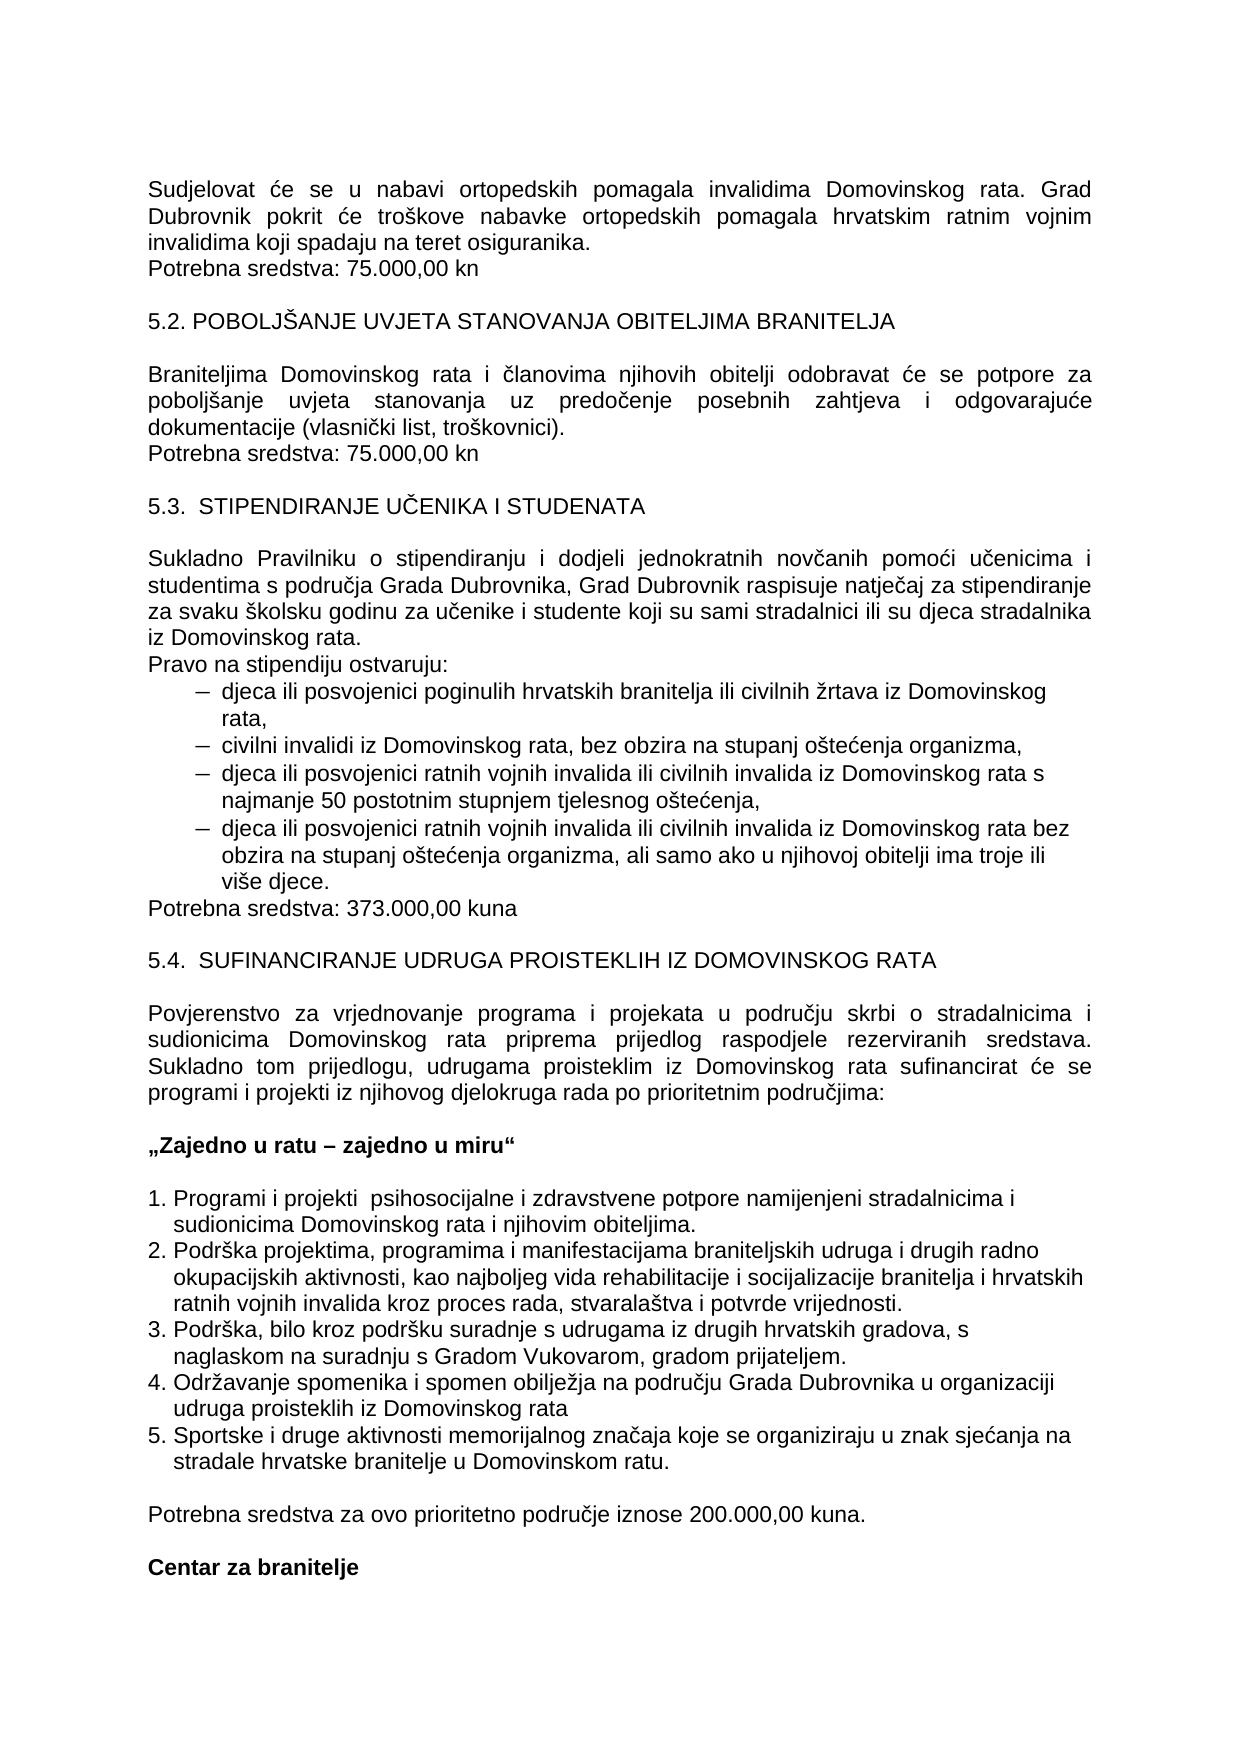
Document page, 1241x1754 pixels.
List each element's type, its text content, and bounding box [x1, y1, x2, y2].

text Centar za branitelje [148, 1553, 1093, 1580]
list okupacijskih aktivnosti, kao najboljeg vida rehabilitacije i socijalizacije branitelja i hrvatskih [148, 1263, 1093, 1290]
text „Zajedno u ratu – zajedno u miru“ [148, 1132, 1093, 1158]
list ratnih vojnih invalida kroz proces rada, stvaralaštva i potvrde vrijednosti. [148, 1290, 1093, 1316]
text Potrebna sredstva: 75.000,00 kn [148, 255, 1093, 282]
text stradale hrvatske branitelje u Domovinskom ratu. [148, 1448, 1093, 1474]
text Braniteljima Domovinskog rata i članovima njihovih obitelji odobravat će se potpore za poboljšanje uvjeta stanovanja uz predočenje posebnih zahtjeva i odgovarajuće dokumentacije (vlasnički list, troškovnici). [148, 361, 1093, 440]
list djeca ili posvojenici ratnih vojnih invalida ili civilnih invalida iz Domovinskog rata bez obzira na stupanj oštećenja organizma, ali samo ako u njihovoj obitelji ima troje ili više djece. [192, 814, 1093, 894]
text Potrebna sredstva: 373.000,00 kuna [148, 894, 1093, 921]
list 2. Podrška projektima, programima i manifestacijama braniteljskih udruga i drugih radno [148, 1237, 1093, 1263]
list 4. Održavanje spomenika i spomen obilježja na području Grada Dubrovnika u organizaciji [148, 1369, 1093, 1395]
list civilni invalidi iz Domovinskog rata, bez obzira na stupanj oštećenja organizma, [192, 731, 1093, 759]
text 5. Sportske i druge aktivnosti memorijalnog značaja koje se organiziraju u znak sjećanja na [148, 1422, 1093, 1448]
text Pravo na stipendiju ostvaruju: [148, 651, 1093, 677]
text Sudjelovat će se u nabavi ortopedskih pomagala invalidima Domovinskog rata. Grad Dubrovnik pokrit će troškove nabavke ortopedskih pomagala hrvatskim ratnim vojnim invalidima koji spadaju na teret osiguranika. [148, 176, 1093, 255]
text sudionicima Domovinskog rata i njihovim obiteljima. [148, 1211, 1093, 1237]
text 5.2. POBOLJŠANJE UVJETA STANOVANJA OBITELJIMA BRANITELJA [148, 308, 1093, 334]
text 5.4. SUFINANCIRANJE UDRUGA PROISTEKLIH IZ DOMOVINSKOG RATA [148, 947, 1093, 974]
text Sukladno Pravilniku o stipendiranju i dodjeli jednokratnih novčanih pomoći učenicima i studentima s područja Grada Dubrovnika, Grad Dubrovnik raspisuje natječaj za stipendiranje za svaku školsku godinu za učenike i studente koji su sami stradalnici ili su djeca stradalnika iz Domovinskog rata. [148, 545, 1093, 651]
text Povjerenstvo za vrjednovanje programa i projekata u području skrbi o stradalnicima i sudionicima Domovinskog rata priprema prijedlog raspodjele rezerviranih sredstava. Sukladno tom prijedlogu, udrugama proisteklim iz Domovinskog rata sufinancirat će se programi i projekti iz njihovog djelokruga rada po prioritetnim područjima: [148, 1000, 1093, 1105]
text 5.3. STIPENDIRANJE UČENIKA I STUDENATA [148, 493, 1093, 519]
list djeca ili posvojenici ratnih vojnih invalida ili civilnih invalida iz Domovinskog rata s najmanje 50 postotnim stupnjem tjelesnog oštećenja, [192, 759, 1093, 814]
text 1. Programi i projekti psihosocijalne i zdravstvene potpore namijenjeni stradalnicima i [148, 1184, 1093, 1211]
text Potrebna sredstva za ovo prioritetno područje iznose 200.000,00 kuna. [148, 1501, 1093, 1527]
list djeca ili posvojenici poginulih hrvatskih branitelja ili civilnih žrtava iz Domovinskog rata, [192, 677, 1093, 731]
text Potrebna sredstva: 75.000,00 kn [148, 440, 1093, 466]
list naglaskom na suradnju s Gradom Vukovarom, gradom prijateljem. [148, 1343, 1093, 1369]
list 3. Podrška, bilo kroz podršku suradnje s udrugama iz drugih hrvatskih gradova, s [148, 1316, 1093, 1343]
list udruga proisteklih iz Domovinskog rata [148, 1395, 1093, 1422]
